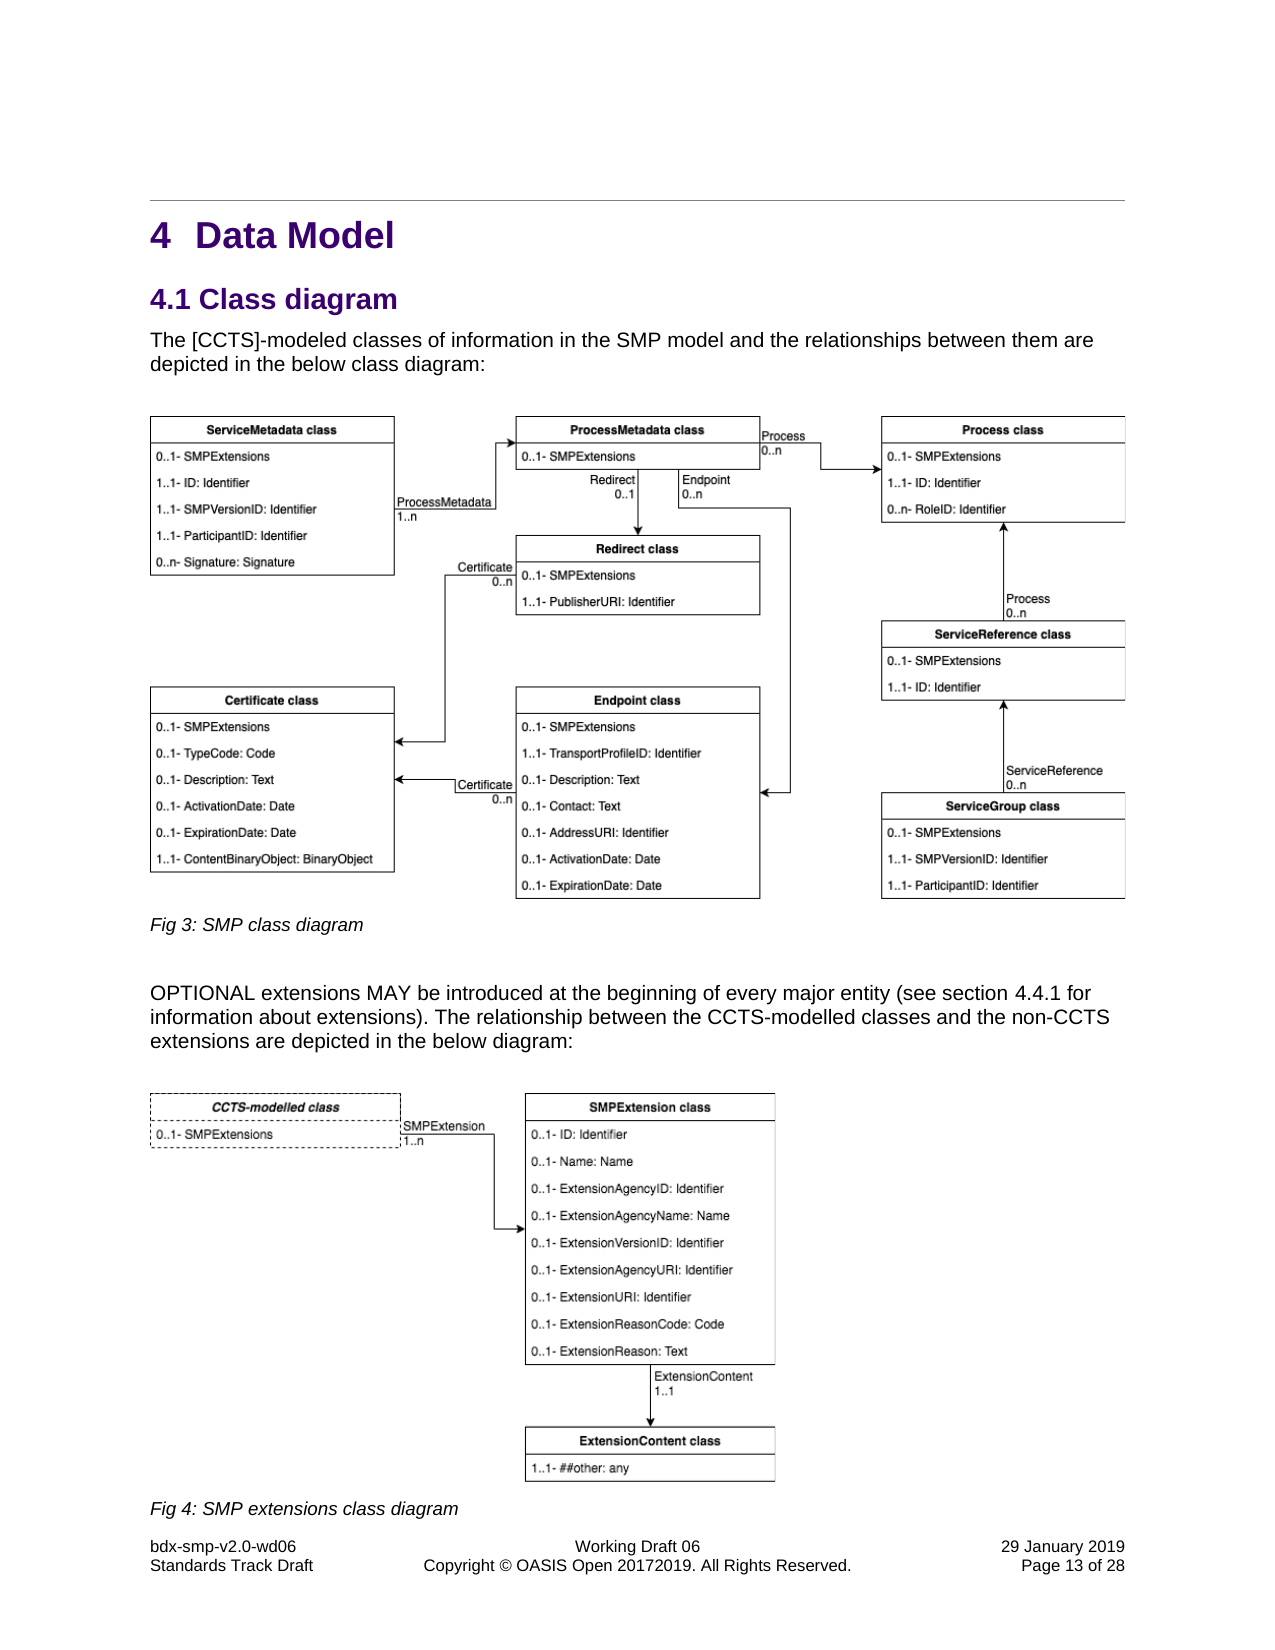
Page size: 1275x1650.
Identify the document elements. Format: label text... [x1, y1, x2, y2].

subtitle Data Model [150, 201, 1125, 257]
text Fig 4: SMP extensions class diagram [150, 1497, 1125, 1519]
picture [150, 416, 1125, 902]
text OPTIONAL extensions MAY be introduced at the beginning of every major entity (see section 4.4.1 for information about extensions). The relationship between the CCTS-modelled classes and the non-CCTS extensions are depicted in the below diagram: [150, 981, 1125, 1052]
subtitle Class diagram [150, 282, 1125, 315]
text The [CCTS]-modeled classes of information in the SMP model and the relationships between them are depicted in the below class diagram: [150, 328, 1125, 376]
picture [150, 1093, 775, 1485]
text Fig 3: SMP class diagram [150, 914, 1125, 936]
